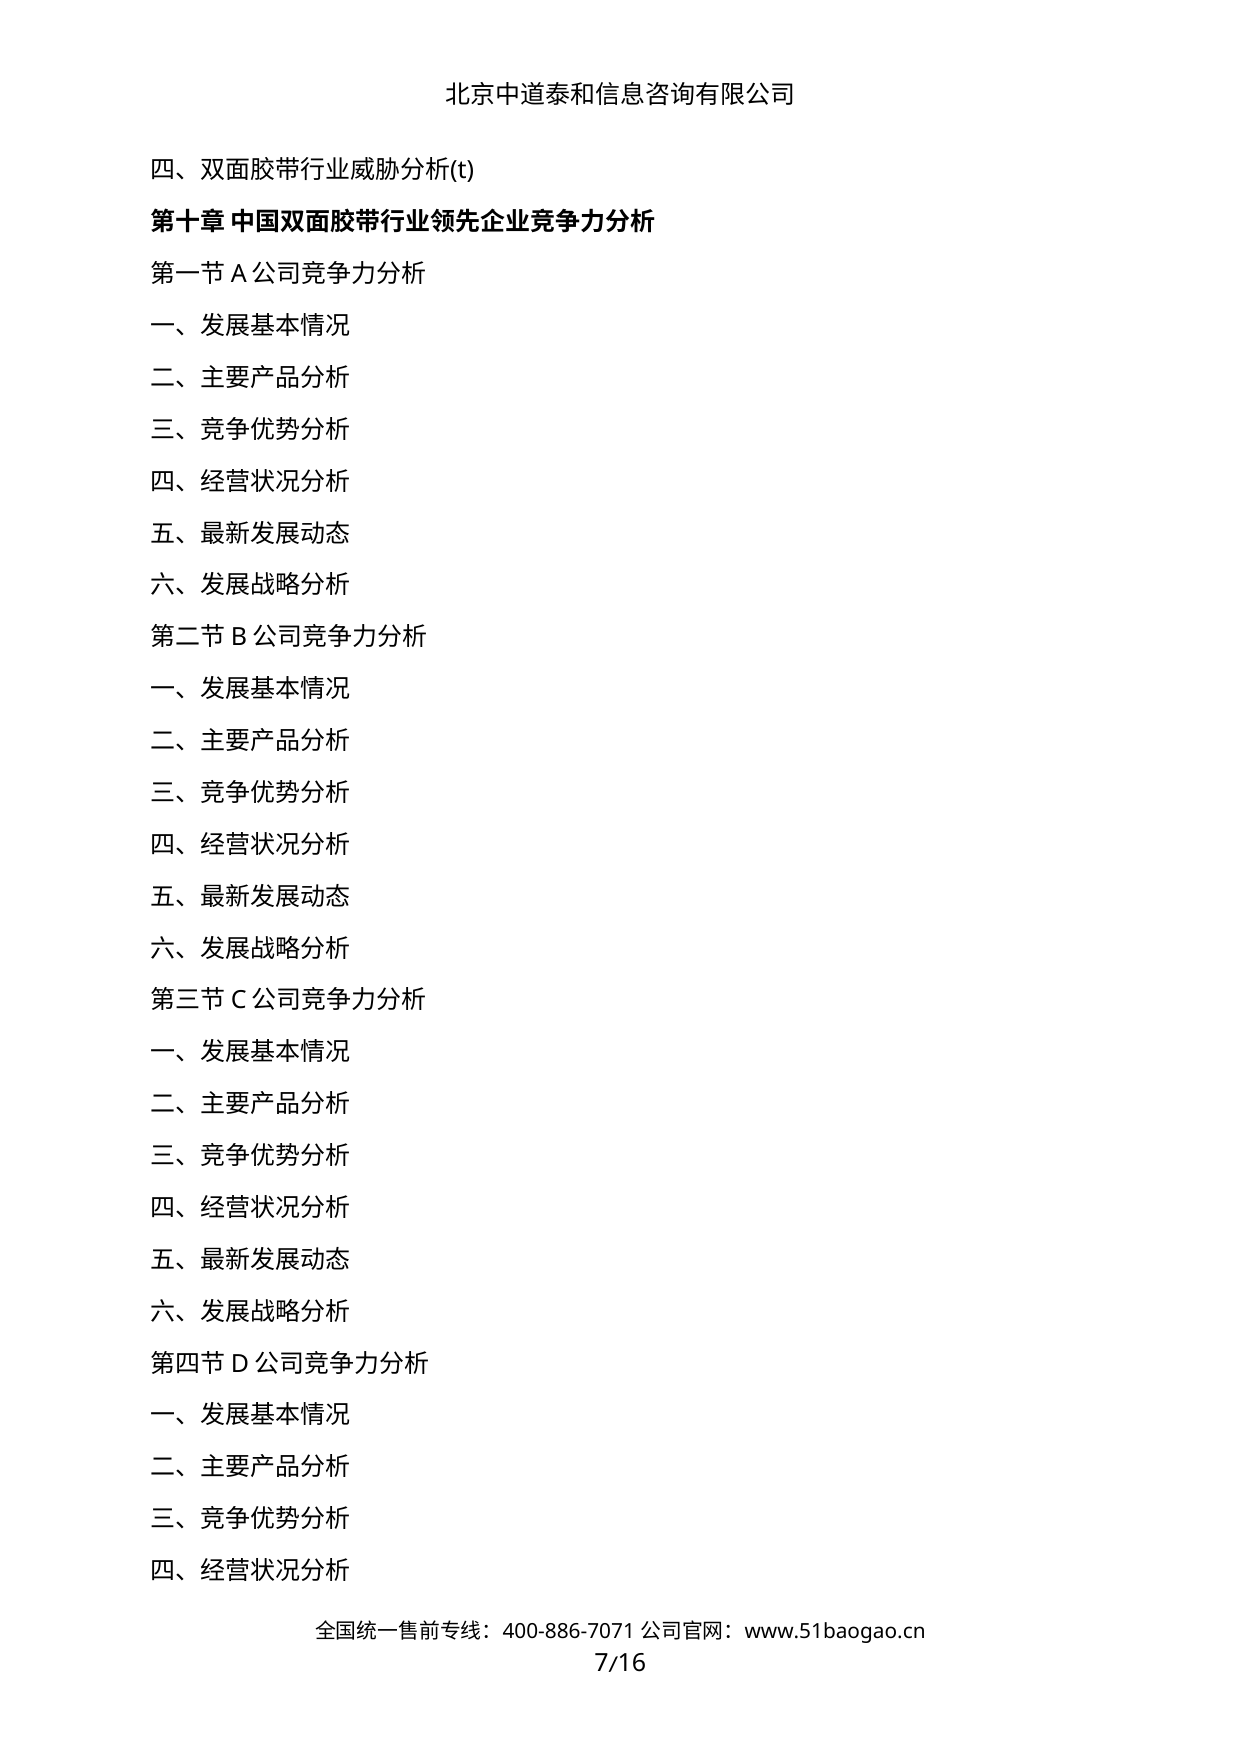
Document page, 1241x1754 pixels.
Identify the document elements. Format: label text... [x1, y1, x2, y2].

text 第二节 B公司竞争力分析 [150, 617, 1090, 653]
text 五、最新发展动态 [150, 876, 1090, 912]
text 第四节 D公司竞争力分析 [150, 1343, 1090, 1379]
text 三、竞争优势分析 [150, 1499, 1090, 1535]
text 一、发展基本情况 [150, 669, 1090, 705]
text 三、竞争优势分析 [150, 409, 1090, 446]
text 四、经营状况分析 [150, 1551, 1090, 1587]
text 六、发展战略分析 [150, 565, 1090, 601]
text 第十章 中国双面胶带行业领先企业竞争力分析 [150, 202, 1090, 238]
text 六、发展战略分析 [150, 928, 1090, 964]
text 四、双面胶带行业威胁分析(t) [150, 150, 1090, 186]
text 四、经营状况分析 [150, 1187, 1090, 1224]
text 四、经营状况分析 [150, 461, 1090, 497]
text 五、最新发展动态 [150, 1239, 1090, 1276]
text 二、主要产品分析 [150, 1447, 1090, 1483]
text 一、发展基本情况 [150, 306, 1090, 342]
text 三、竞争优势分析 [150, 1136, 1090, 1172]
text 第三节 C公司竞争力分析 [150, 980, 1090, 1016]
text 二、主要产品分析 [150, 357, 1090, 394]
text 三、竞争优势分析 [150, 772, 1090, 809]
text 一、发展基本情况 [150, 1395, 1090, 1431]
text 五、最新发展动态 [150, 513, 1090, 549]
text 二、主要产品分析 [150, 1084, 1090, 1120]
text 四、经营状况分析 [150, 824, 1090, 861]
text 二、主要产品分析 [150, 721, 1090, 757]
text 一、发展基本情况 [150, 1032, 1090, 1068]
text 第一节 A公司竞争力分析 [150, 254, 1090, 290]
text 六、发展战略分析 [150, 1291, 1090, 1327]
